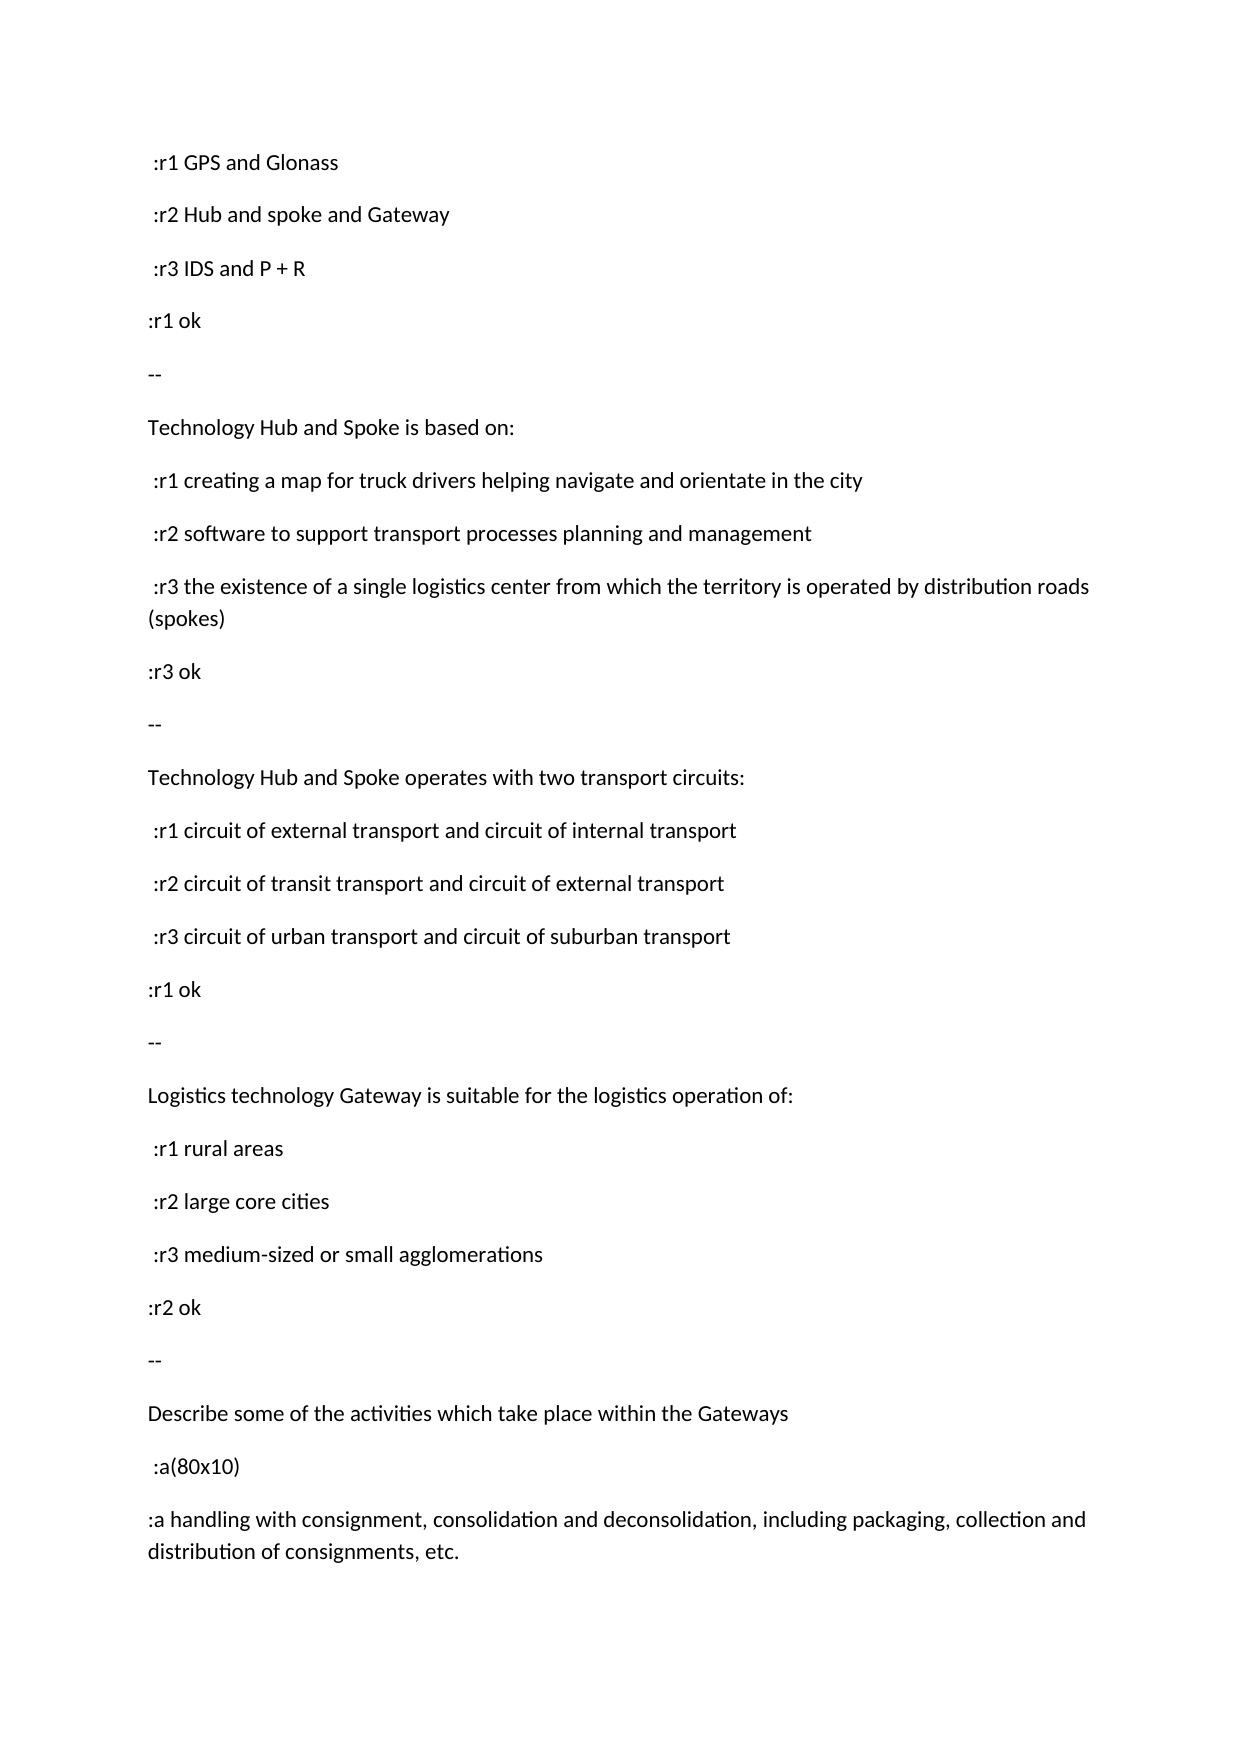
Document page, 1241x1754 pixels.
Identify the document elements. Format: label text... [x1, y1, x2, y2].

text :r1 ok [148, 975, 1093, 1003]
text :r2 software to support transport processes planning and management [148, 519, 1093, 547]
text :r3 ok [148, 657, 1093, 685]
text :r1 circuit of external transport and circuit of internal transport [148, 816, 1093, 844]
text :a(80x10) [148, 1452, 1093, 1480]
text :r1 creating a map for truck drivers helping navigate and orientate in the city [148, 466, 1093, 494]
text :r3 medium-sized or small agglomerations [148, 1240, 1093, 1268]
text :r3 circuit of urban transport and circuit of suburban transport [148, 922, 1093, 950]
text -- [148, 360, 1093, 388]
text :r3 IDS and P + R [148, 254, 1093, 282]
text -- [148, 1028, 1093, 1056]
text :r2 ok [148, 1293, 1093, 1321]
text Technology Hub and Spoke operates with two transport circuits: [148, 763, 1093, 791]
text :r2 large core cities [148, 1187, 1093, 1215]
text Describe some of the activities which take place within the Gateways [148, 1399, 1093, 1427]
text :r3 the existence of a single logistics center from which the territory is operated by distribution roads (spokes) [148, 572, 1093, 632]
text :r2 Hub and spoke and Gateway [148, 201, 1093, 229]
text :r1 ok [148, 307, 1093, 335]
text :a handling with consignment, consolidation and deconsolidation, including packaging, collection and distribution of consignments, etc. [148, 1505, 1093, 1566]
text -- [148, 1346, 1093, 1374]
text Logistics technology Gateway is suitable for the logistics operation of: [148, 1081, 1093, 1109]
text Technology Hub and Spoke is based on: [148, 413, 1093, 441]
text :r1 GPS and Glonass [148, 148, 1093, 176]
text :r2 circuit of transit transport and circuit of external transport [148, 869, 1093, 897]
text :r1 rural areas [148, 1134, 1093, 1162]
text -- [148, 710, 1093, 738]
